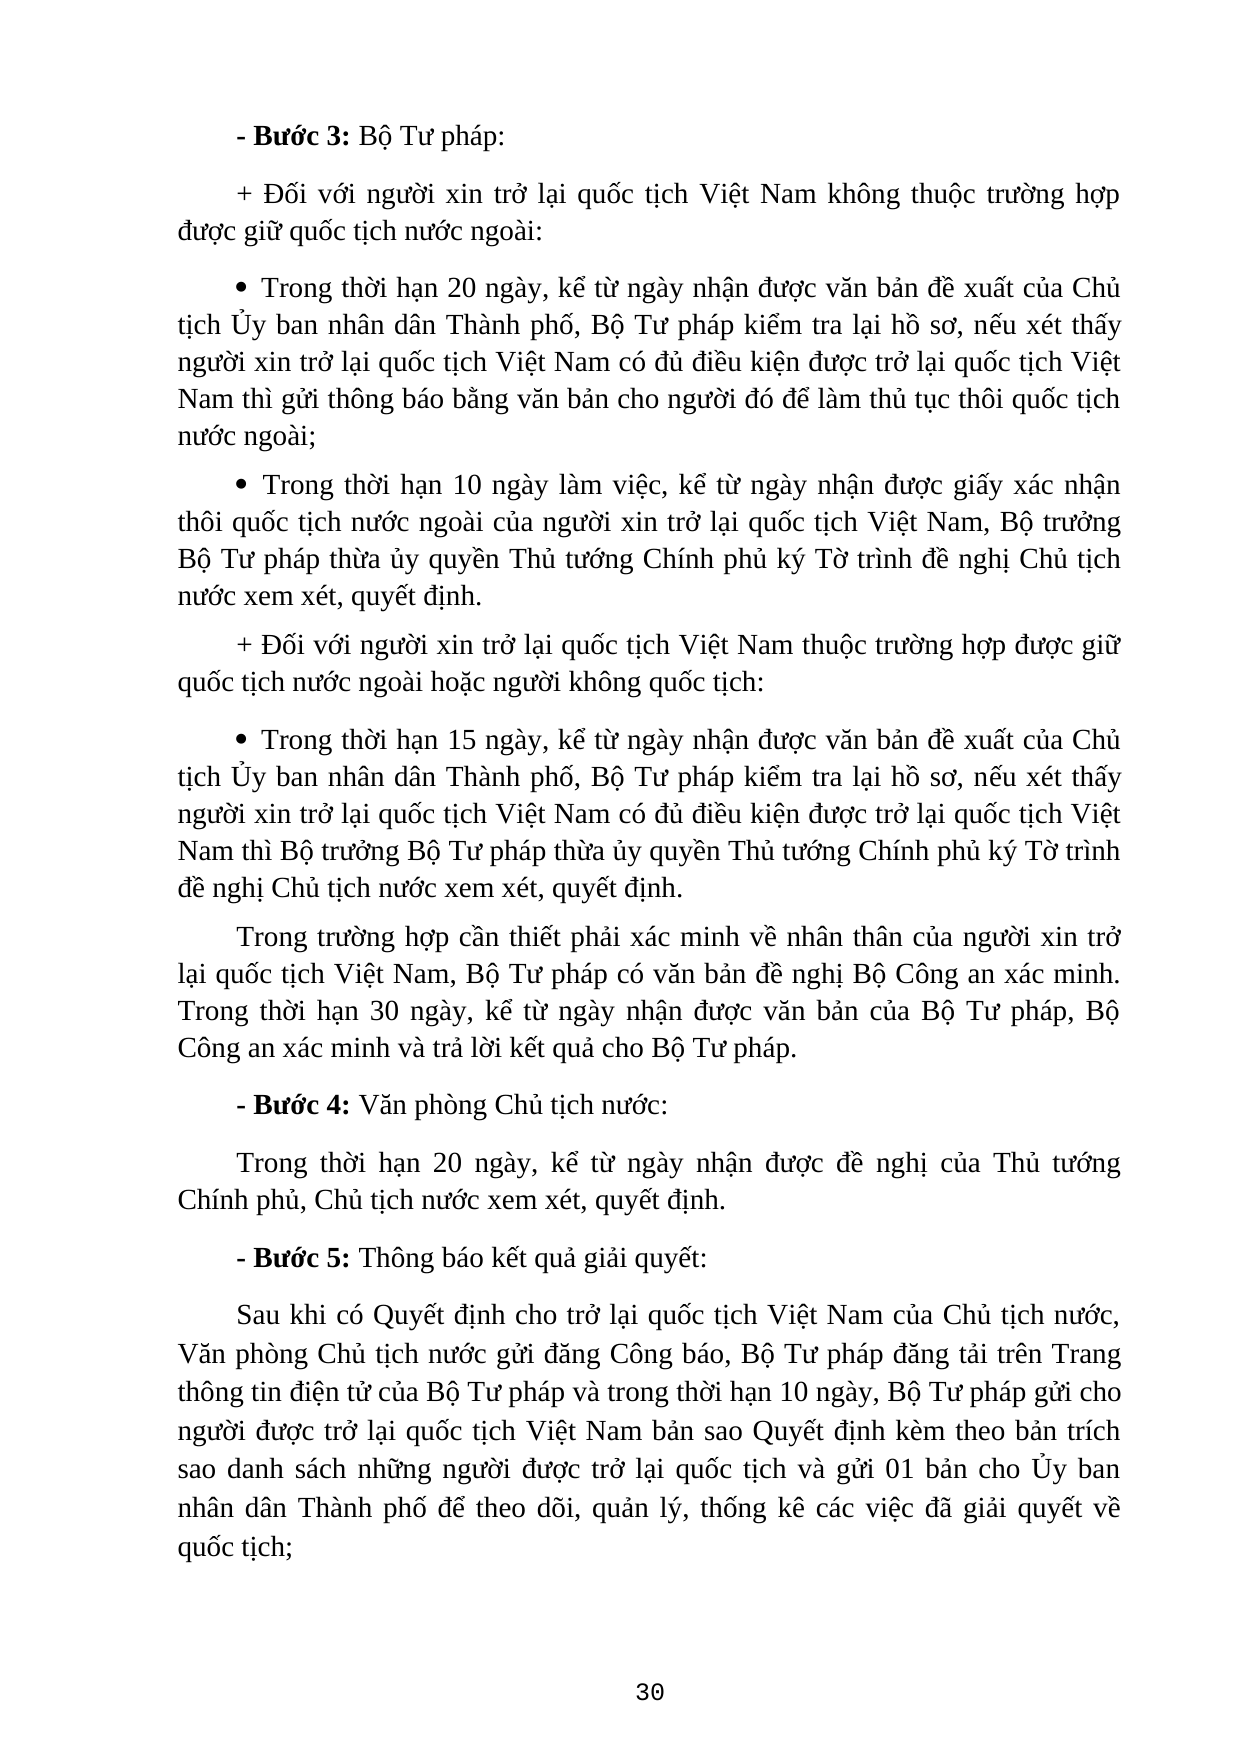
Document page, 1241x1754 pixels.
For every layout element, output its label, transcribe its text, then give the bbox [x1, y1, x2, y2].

list Trong thời hạn 20 ngày, kể từ ngày nhận được văn bản đề xuất của Chủ tịch Ủy ban nhân dân Thành phố, Bộ Tư pháp kiểm tra lại hồ sơ, nếu xét thấy người xin trở lại quốc tịch Việt Nam có đủ điều kiện được trở lại quốc tịch Việt Nam thì gửi thông báo bằng văn bản cho người đó để làm thủ tục thôi quốc tịch nước ngoài; [177, 270, 1122, 452]
text - Bước 3: Bộ Tư pháp: [177, 118, 1122, 152]
text Trong thời hạn 20 ngày, kể từ ngày nhận được đề nghị của Thủ tướng Chính phủ, Chủ tịch nước xem xét, quyết định. [177, 1145, 1122, 1216]
text + Đối với người xin trở lại quốc tịch Việt Nam không thuộc trường hợp được giữ quốc tịch nước ngoài: [177, 176, 1122, 246]
text Sau khi có Quyết định cho trở lại quốc tịch Việt Nam của Chủ tịch nước, Văn phòng Chủ tịch nước gửi đăng Công báo, Bộ Tư pháp đăng tải trên Trang thông tin điện tử của Bộ Tư pháp và trong thời hạn 10 ngày, Bộ Tư pháp gửi cho người được trở lại quốc tịch Việt Nam bản sao Quyết định kèm theo bản trích sao danh sách những người được trở lại quốc tịch và gửi 01 bản cho Ủy ban nhân dân Thành phố để theo dõi, quản lý, thống kê các việc đã giải quyết về quốc tịch; [177, 1297, 1122, 1562]
list Trong thời hạn 15 ngày, kể từ ngày nhận được văn bản đề xuất của Chủ tịch Ủy ban nhân dân Thành phố, Bộ Tư pháp kiểm tra lại hồ sơ, nếu xét thấy người xin trở lại quốc tịch Việt Nam có đủ điều kiện được trở lại quốc tịch Việt Nam thì Bộ trưởng Bộ Tư pháp thừa ủy quyền Thủ tướng Chính phủ ký Tờ trình đề nghị Chủ tịch nước xem xét, quyết định. [177, 722, 1122, 903]
text - Bước 5: Thông báo kết quả giải quyết: [177, 1240, 1122, 1273]
text Trong trường hợp cần thiết phải xác minh về nhân thân của người xin trở lại quốc tịch Việt Nam, Bộ Tư pháp có văn bản đề nghị Bộ Công an xác minh. Trong thời hạn 30 ngày, kể từ ngày nhận được văn bản của Bộ Tư pháp, Bộ Công an xác minh và trả lời kết quả cho Bộ Tư pháp. [177, 919, 1122, 1063]
text + Đối với người xin trở lại quốc tịch Việt Nam thuộc trường hợp được giữ quốc tịch nước ngoài hoặc người không quốc tịch: [177, 627, 1122, 698]
list Trong thời hạn 10 ngày làm việc, kể từ ngày nhận được giấy xác nhận thôi quốc tịch nước ngoài của người xin trở lại quốc tịch Việt Nam, Bộ trưởng Bộ Tư pháp thừa ủy quyền Thủ tướng Chính phủ ký Tờ trình đề nghị Chủ tịch nước xem xét, quyết định. [177, 467, 1122, 612]
text - Bước 4: Văn phòng Chủ tịch nước: [177, 1087, 1122, 1121]
